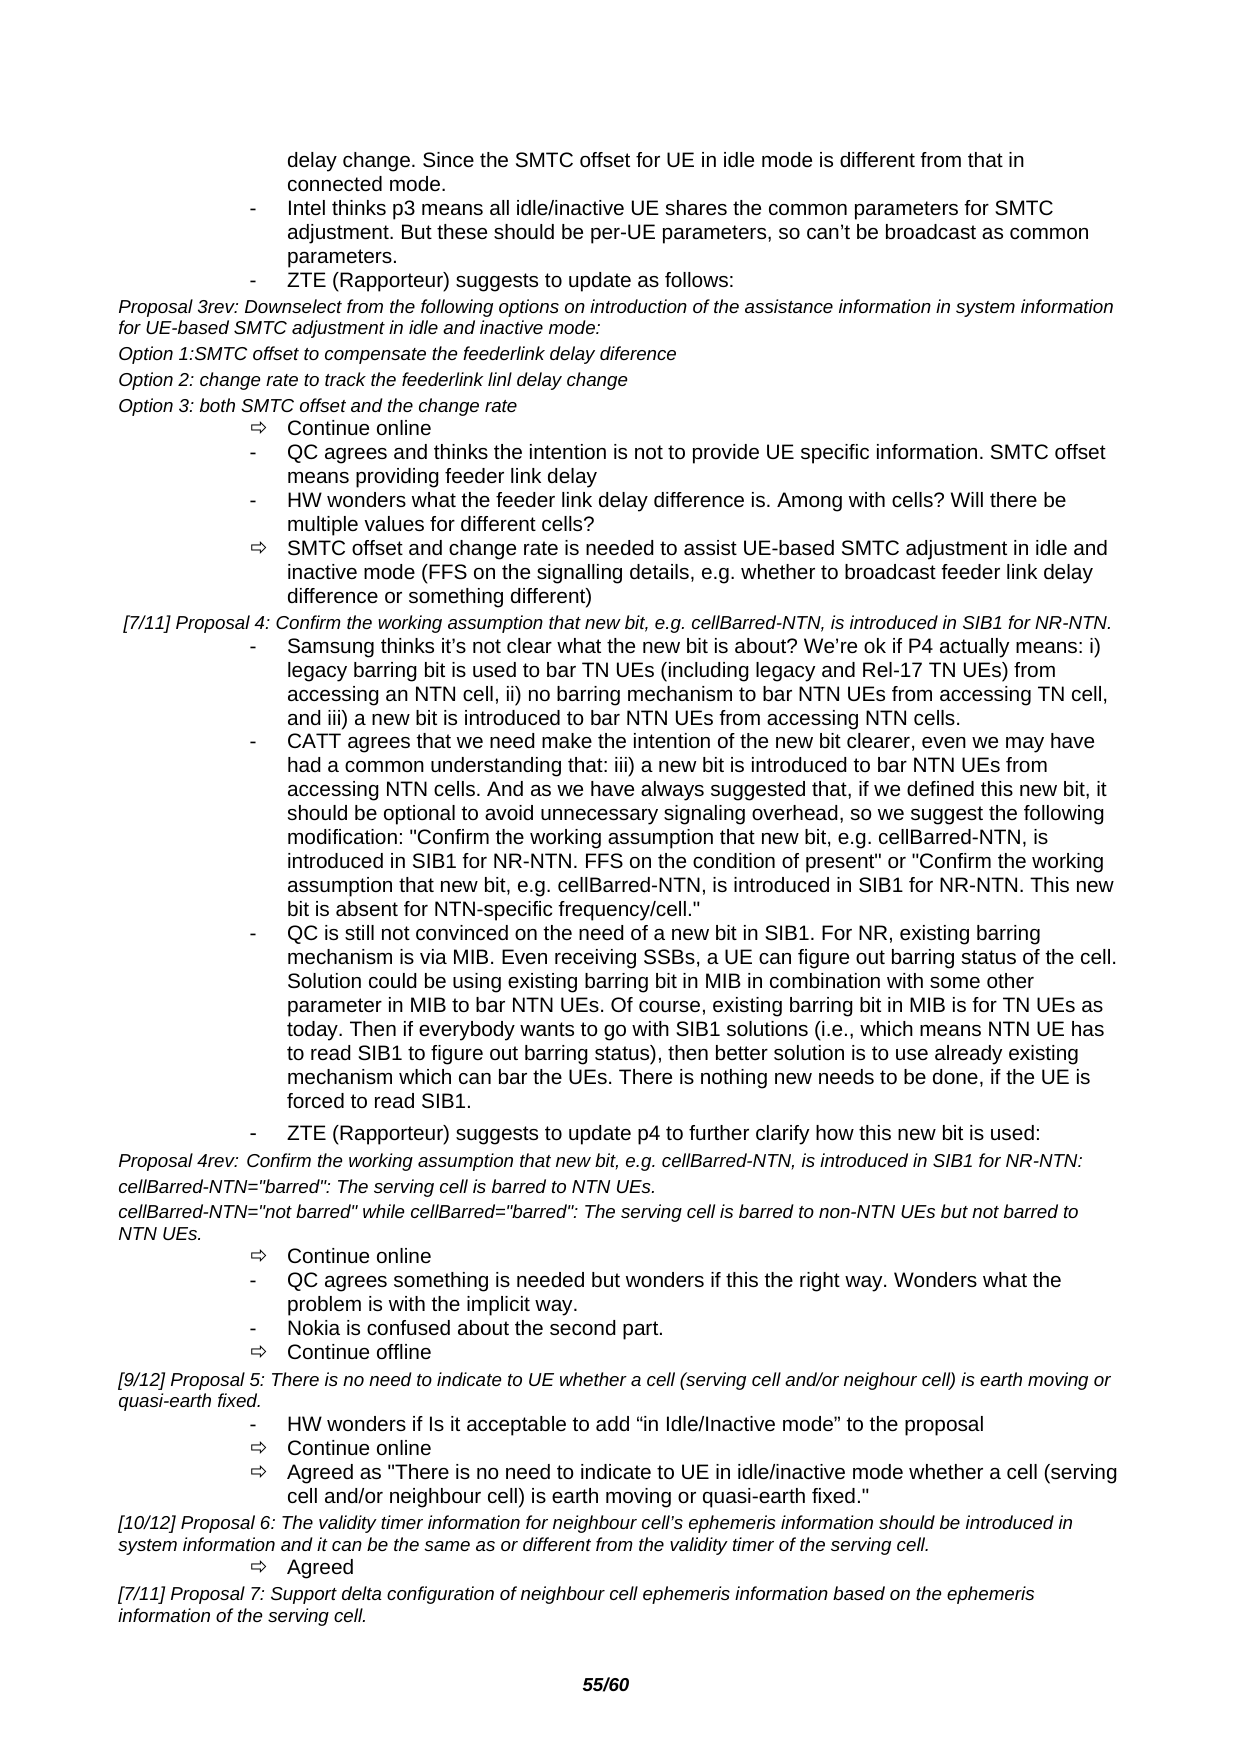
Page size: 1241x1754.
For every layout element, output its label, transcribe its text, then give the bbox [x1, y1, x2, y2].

list Intel thinks p3 means all idle/inactive UE shares the common parameters for SMTC adjustment. But these should be per-UE parameters, so can’t be broadcast as common parameters. [249, 196, 1122, 267]
list SMTC offset and change rate is needed to assist UE-based SMTC adjustment in idle and inactive mode (FFS on the signalling details, e.g. whether to broadcast feeder link delay difference or something different) [249, 536, 1122, 608]
text [10/12] Proposal 6: The validity timer information for neighbour cell’s ephemeris information should be introduced in system information and it can be the same as or different from the validity timer of the serving cell. [118, 1512, 1122, 1555]
text Proposal 3rev: Downselect from the following options on introduction of the assistance information in system information for UE-based SMTC adjustment in idle and inactive mode: [118, 296, 1122, 339]
text Proposal 4rev: Confirm the working assumption that new bit, e.g. cellBarred-NTN, is introduced in SIB1 for NR-NTN: [118, 1150, 1122, 1171]
list HW wonders what the feeder link delay difference is. Among with cells? Will there be multiple values for different cells? [249, 488, 1122, 536]
text [9/12] Proposal 5: There is no need to indicate to UE whether a cell (serving cell and/or neighour cell) is earth moving or quasi-earth fixed. [118, 1368, 1122, 1412]
list QC is still not convinced on the need of a new bit in SIB1. For NR, existing barring mechanism is via MIB. Even receiving SSBs, a UE can figure out barring status of the cell. Solution could be using existing barring bit in MIB in combination with some other parameter in MIB to bar NTN UEs. Of course, existing barring bit in MIB is for TN UEs as today. Then if everybody wants to go with SIB1 solutions (i.e., which means NTN UE has to read SIB1 to figure out barring status), then better solution is to use already existing mechanism which can bar the UEs. There is nothing new needs to be done, if the UE is forced to read SIB1. [249, 921, 1122, 1113]
list Continue online [249, 1244, 1122, 1268]
list Continue online [249, 416, 1122, 440]
list Continue offline [249, 1340, 1122, 1364]
list Continue online [249, 1436, 1122, 1459]
list CATT agrees that we need make the intention of the new bit clearer, even we may have had a common understanding that: iii) a new bit is introduced to bar NTN UEs from accessing NTN cells. And as we have always suggested that, if we defined this new bit, it should be optional to avoid unnecessary signaling overhead, so we suggest the following modification: "Confirm the working assumption that new bit, e.g. cellBarred-NTN, is introduced in SIB1 for NR-NTN. FFS on the condition of present" or "Confirm the working assumption that new bit, e.g. cellBarred-NTN, is introduced in SIB1 for NR-NTN. This new bit is absent for NTN-specific frequency/cell." [249, 729, 1122, 921]
text [7/11] Proposal 4: Confirm the working assumption that new bit, e.g. cellBarred-NTN, is introduced in SIB1 for NR-NTN. [118, 612, 1122, 633]
list Agreed as "There is no need to indicate to UE in idle/inactive mode whether a cell (serving cell and/or neighbour cell) is earth moving or quasi-earth fixed." [249, 1459, 1122, 1508]
list Nokia is confused about the second part. [249, 1316, 1122, 1340]
list ZTE (Rapporteur) suggests to update p4 to further clarify how this new bit is used: [249, 1113, 1122, 1146]
list QC agrees and thinks the intention is not to provide UE specific information. SMTC offset means providing feeder link delay [249, 440, 1122, 488]
list Agreed [249, 1555, 1122, 1579]
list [249, 148, 1122, 196]
text cellBarred-NTN="not barred" while cellBarred="barred": The serving cell is barred to non-NTN UEs but not barred to NTN UEs. [118, 1201, 1122, 1244]
list Samsung thinks it’s not clear what the new bit is about? We’re ok if P4 actually means: i) legacy barring bit is used to bar TN UEs (including legacy and Rel-17 TN UEs) from accessing an NTN cell, ii) no barring mechanism to bar NTN UEs from accessing TN cell, and iii) a new bit is introduced to bar NTN UEs from accessing NTN cells. [249, 633, 1122, 729]
text cellBarred-NTN="barred": The serving cell is barred to NTN UEs. [118, 1175, 1122, 1197]
text [7/11] Proposal 7: Support delta configuration of neighbour cell ephemeris information based on the ephemeris information of the serving cell. [118, 1583, 1122, 1626]
list ZTE (Rapporteur) suggests to update as follows: [249, 267, 1122, 291]
text Option 1:SMTC offset to compensate the feederlink delay diference [118, 343, 1122, 364]
text Option 2: change rate to track the feederlink linl delay change [118, 369, 1122, 390]
list QC agrees something is needed but wonders if this the right way. Wonders what the problem is with the implicit way. [249, 1268, 1122, 1316]
list HW wonders if Is it acceptable to add “in Idle/Inactive mode” to the proposal [249, 1412, 1122, 1436]
text Option 3: both SMTC offset and the change rate [118, 394, 1122, 416]
